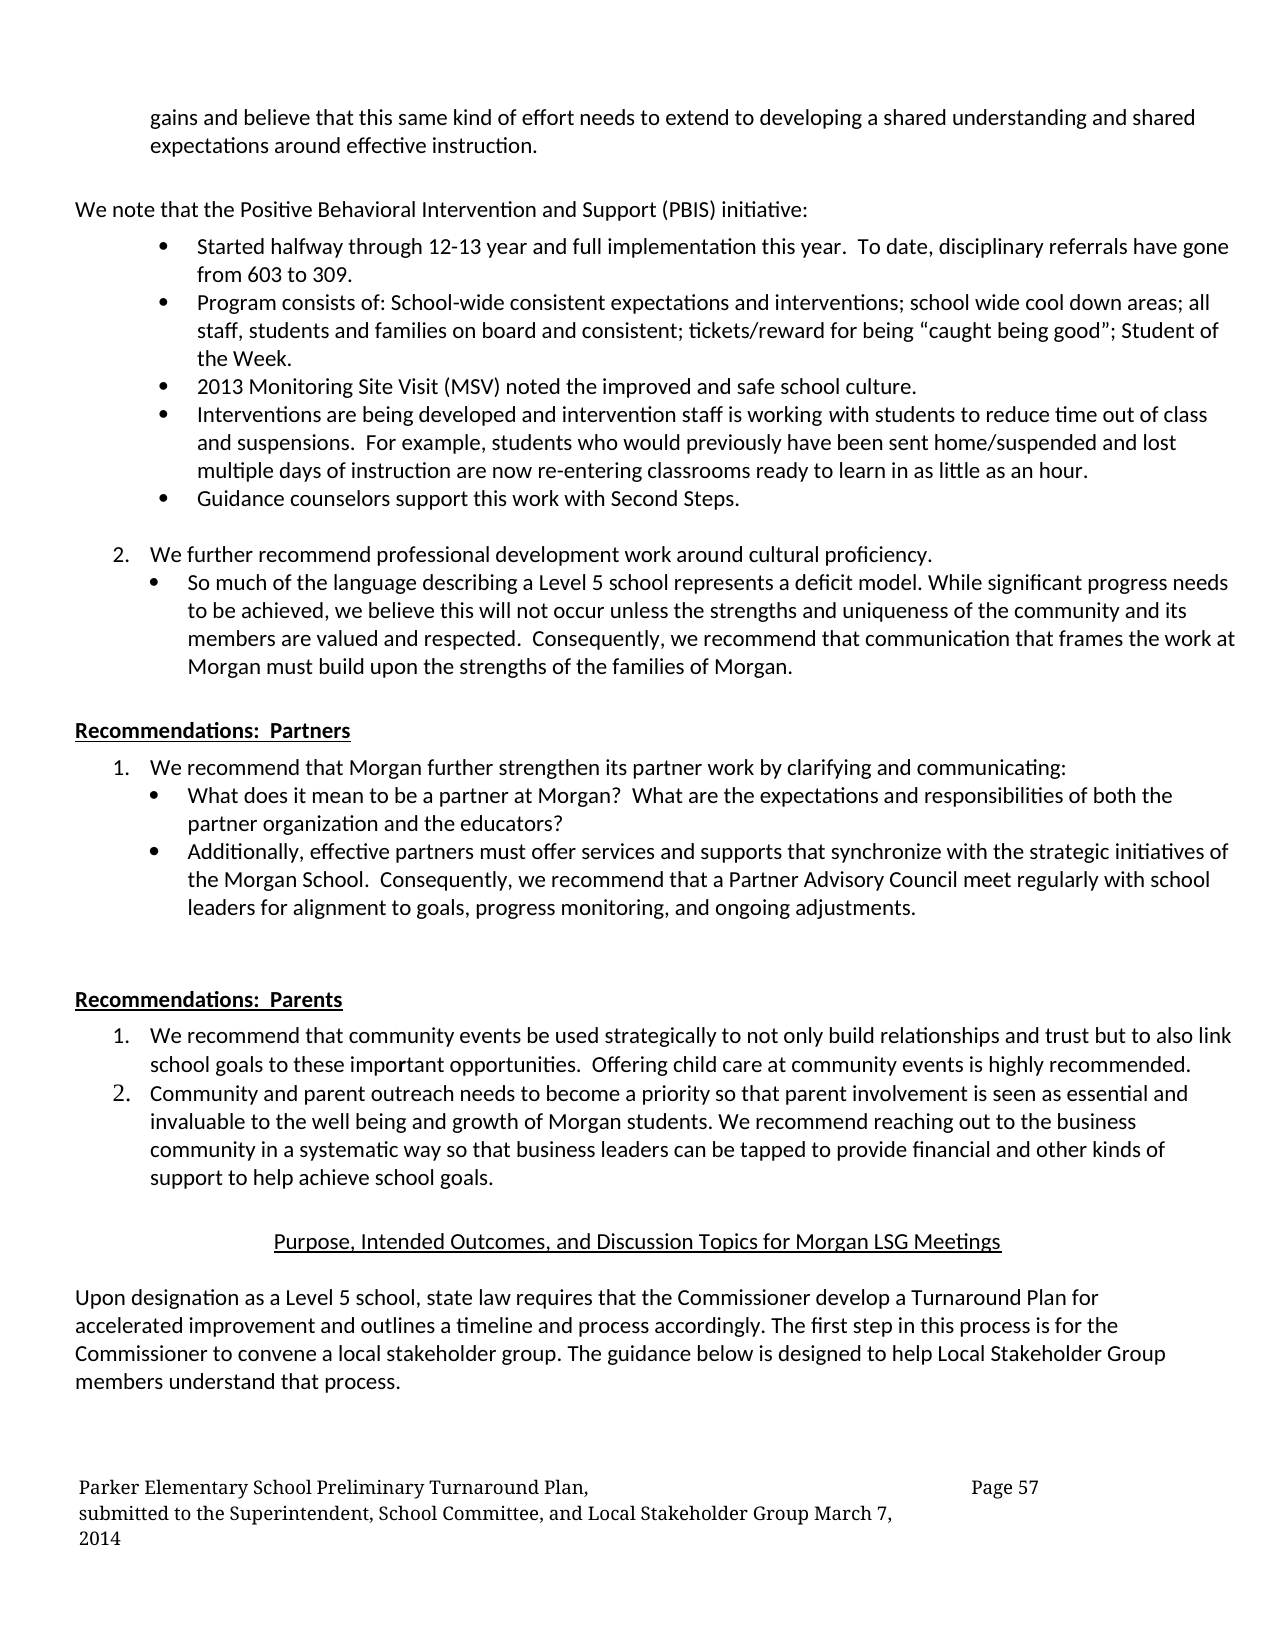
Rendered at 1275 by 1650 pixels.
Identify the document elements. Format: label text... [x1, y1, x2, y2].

list Program consists of: School-wide consistent expectations and interventions; school wide cool down areas; all staff, students and families on board and consistent; tickets/reward for being “caught being good”; Student of the Week. [159, 288, 1237, 372]
list Community and parent outreach needs to become a priority so that parent involvement is seen as essential and invaluable to the well being and growth of Morgan students. We recommend reaching out to the business community in a systematic way so that business leaders can be tapped to provide financial and other kinds of support to help achieve school goals. [75, 1078, 1200, 1191]
list Interventions are being developed and intervention staff is working with students to reduce time out of class and suspensions. For example, students who would previously have been sent home/suspended and lost multiple days of instruction are now re-entering classrooms ready to learn in as little as an hour. [159, 400, 1237, 484]
list So much of the language describing a Level 5 school represents a deficit model. While significant progress needs to be achieved, we believe this will not occur unless the strengths and uniqueness of the community and its members are valued and respected. Consequently, we recommend that communication that frames the work at Morgan must build upon the strengths of the families of Morgan. [150, 568, 1237, 680]
list Additionally, effective partners must offer services and supports that synchronize with the strategic initiatives of the Morgan School. Consequently, we recommend that a Partner Advisory Council meet regularly with school leaders for alignment to goals, progress monitoring, and ongoing adjustments. [150, 837, 1237, 921]
text We note that the Positive Behavioral Intervention and Support (PBIS) initiative: [75, 195, 1237, 223]
text Recommendations: Parents [75, 985, 1237, 1013]
list Guidance counselors support this work with Second Steps. [159, 484, 1237, 512]
list We recommend that Morgan further strengthen its partner work by clarifying and communicating: [112, 753, 1237, 781]
text Recommendations: Partners [75, 716, 1237, 744]
list What does it mean to be a partner at Morgan? What are the expectations and responsibilities of both the partner organization and the educators? [150, 781, 1237, 837]
list 2013 Monitoring Site Visit (MSV) noted the improved and safe school culture. [159, 372, 1237, 400]
text Purpose, Intended Outcomes, and Discussion Topics for Morgan LSG Meetings [75, 1227, 1200, 1255]
text Upon designation as a Level 5 school, state law requires that the Commissioner develop a Turnaround Plan for accelerated improvement and outlines a timeline and process accordingly. The first step in this process is for the Commissioner to convene a local stakeholder group. The guidance below is designed to help Local Stakeholder Group members understand that process. [75, 1283, 1200, 1395]
list We recommend that community events be used strategically to not only build relationships and trust but to also link school goals to these important opportunities. Offering child care at community events is highly recommended. [112, 1022, 1237, 1078]
list We further recommend professional development work around cultural proficiency. [75, 540, 1200, 568]
list Started halfway through 12-13 year and full implementation this year. To date, disciplinary referrals have gone from 603 to 309. [159, 232, 1237, 288]
